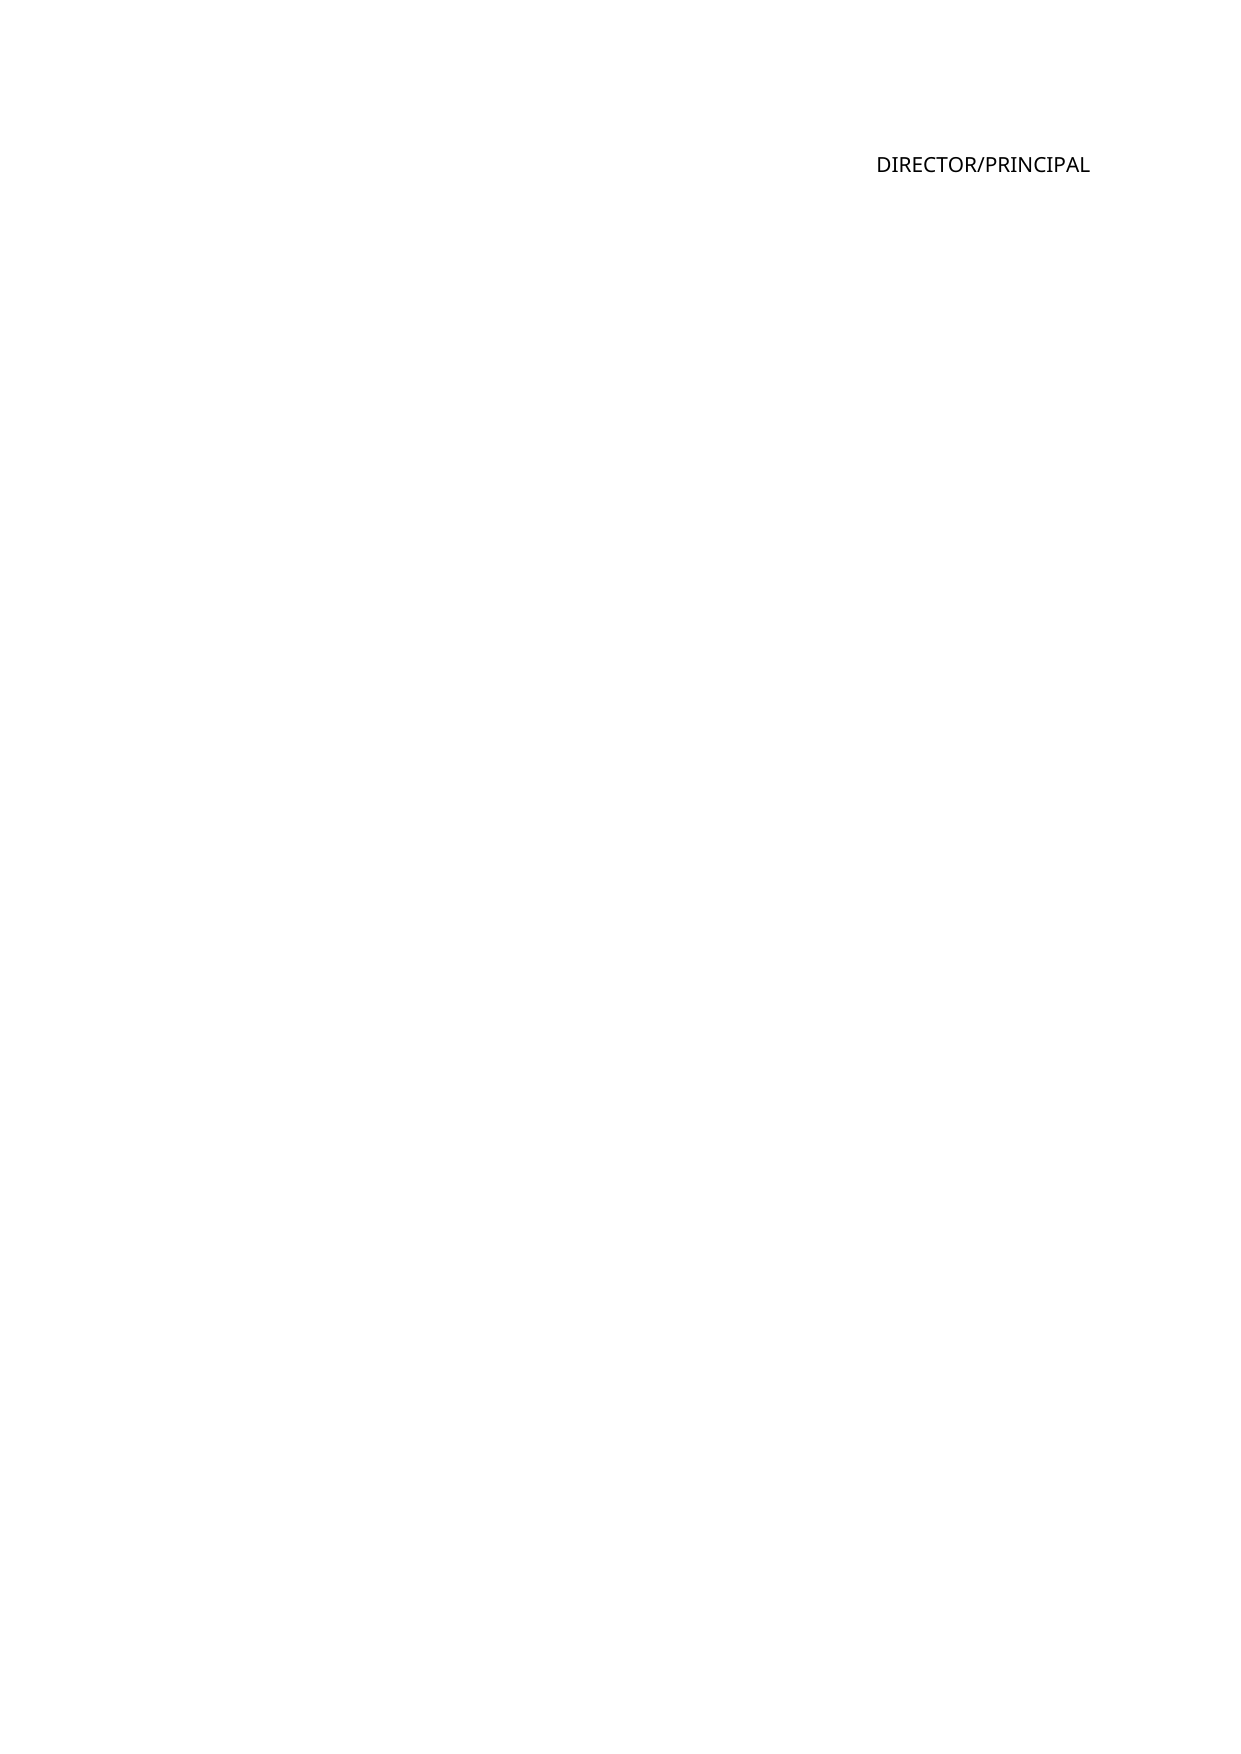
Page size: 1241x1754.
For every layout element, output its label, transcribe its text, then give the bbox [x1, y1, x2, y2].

text DIRECTOR/PRINCIPAL Annexure I [103, 150, 1090, 178]
